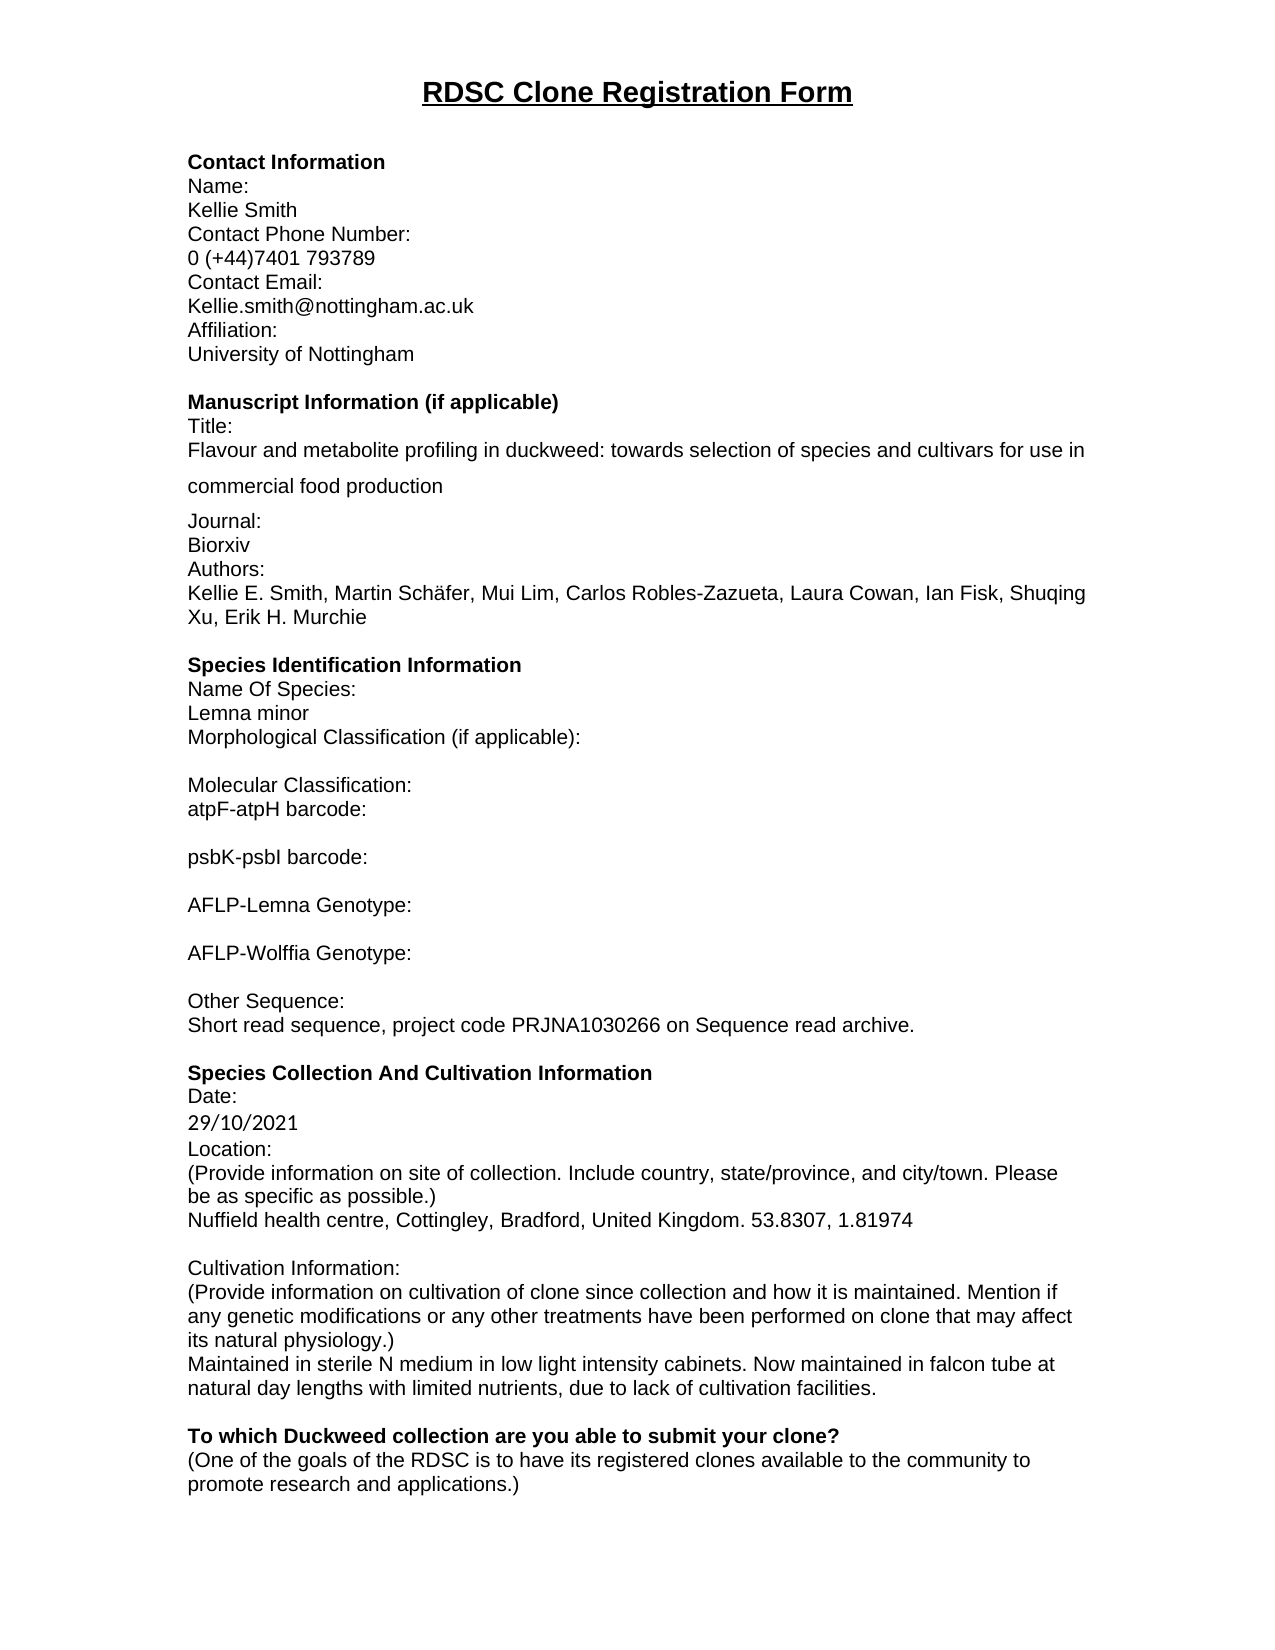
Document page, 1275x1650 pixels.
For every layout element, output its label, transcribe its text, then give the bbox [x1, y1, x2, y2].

text 29/10/2021 [187, 1108, 1087, 1136]
text Other Sequence: [187, 988, 1087, 1012]
text Contact Email: [187, 270, 1087, 294]
text Title: [187, 413, 1087, 437]
text atpF-atpH barcode: [187, 797, 1087, 821]
text AFLP-Lemna Genotype: [187, 893, 1087, 917]
text To which Duckweed collection are you able to submit your clone? [187, 1424, 1087, 1448]
text Date: [187, 1084, 1087, 1108]
text University of Nottingham [187, 342, 1087, 366]
text Biorxiv [187, 533, 1087, 557]
text psbK-psbI barcode: [187, 845, 1087, 869]
text Location: [187, 1136, 1087, 1160]
text Name: [187, 174, 1087, 198]
text Contact Information [187, 150, 1087, 174]
text Nuffield health centre, Cottingley, Bradford, United Kingdom. 53.8307, 1.81974 [187, 1208, 1087, 1232]
text Contact Phone Number: [187, 222, 1087, 246]
text Morphological Classification (if applicable): [187, 725, 1087, 749]
text Kellie.smith@nottingham.ac.uk [187, 294, 1087, 318]
text Maintained in sterile N medium in low light intensity cabinets. Now maintained in falcon tube at natural day lengths with limited nutrients, due to lack of cultivation facilities. [187, 1352, 1087, 1400]
text (Provide information on site of collection. Include country, state/province, and city/town. Please be as specific as possible.) [187, 1160, 1087, 1208]
text Flavour and metabolite profiling in duckweed: towards selection of species and cultivars for use in commercial food production [187, 437, 1087, 497]
text Lemna minor [187, 701, 1087, 725]
text Species Collection And Cultivation Information [187, 1060, 1087, 1084]
text Name Of Species: [187, 677, 1087, 701]
text Kellie Smith [187, 198, 1087, 222]
text Kellie E. Smith, Martin Schäfer, Mui Lim, Carlos Robles-Zazueta, Laura Cowan, Ian Fisk, Shuqing Xu, Erik H. Murchie [187, 581, 1087, 629]
text Affiliation: [187, 318, 1087, 342]
text AFLP-Wolffia Genotype: [187, 941, 1087, 964]
text Species Identification Information [187, 653, 1087, 677]
text (Provide information on cultivation of clone since collection and how it is maintained. Mention if any genetic modifications or any other treatments have been performed on clone that may affect its natural physiology.) [187, 1280, 1087, 1352]
text (One of the goals of the RDSC is to have its registered clones available to the community to promote research and applications.) [187, 1448, 1087, 1496]
text 0 (+44)7401 793789 [187, 246, 1087, 270]
text Molecular Classification: [187, 773, 1087, 797]
text Authors: [187, 557, 1087, 581]
text Journal: [187, 509, 1087, 533]
text Manuscript Information (if applicable) [187, 389, 1087, 413]
text Cultivation Information: [187, 1256, 1087, 1280]
text Short read sequence, project code PRJNA1030266 on Sequence read archive. [187, 1012, 1087, 1036]
